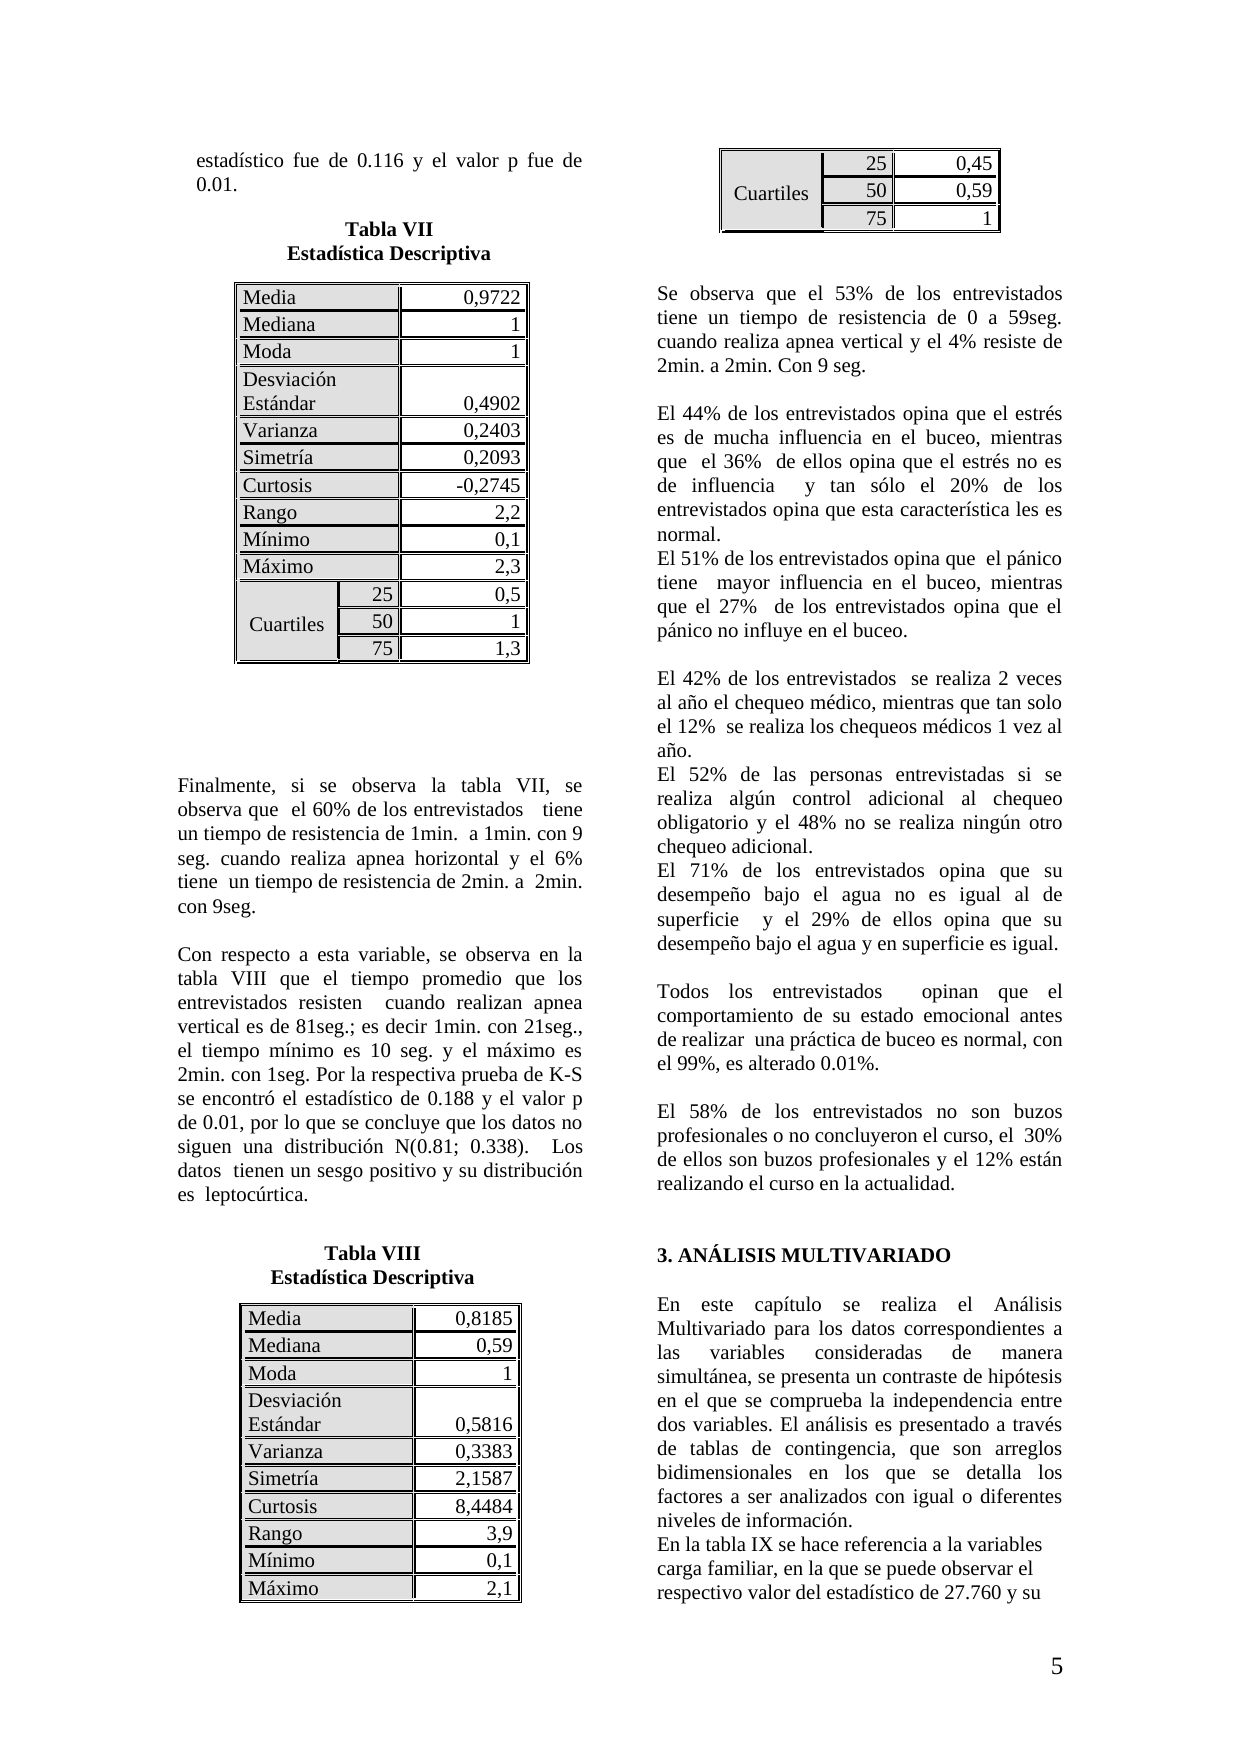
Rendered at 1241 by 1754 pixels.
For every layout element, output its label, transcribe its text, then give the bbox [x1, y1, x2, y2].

table_cell 2,1587 [416, 1463, 519, 1490]
table_cell Mediana [237, 309, 398, 336]
table_cell 0,5816 [416, 1385, 519, 1436]
table_cell 0,5 [402, 579, 527, 606]
text Con respecto a esta variable, se observa en la tabla VIII que el tiempo promedio que los entrevistados resisten cuando realizan apnea vertical es de 81seg.; es decir 1min. con 21seg., el tiempo mínimo es 10 seg. y el máximo es 2min. con 1seg. Por la respectiva prueba de K-S se encontró el estadístico de 0.188 y el valor p de 0.01, por lo que se concluye que los datos no siguen una distribución N(0.81; 0.338). Los datos tienen un sesgo positivo y su distribución es leptocúrtica. [177, 942, 583, 1206]
text El 42% de los entrevistados se realiza 2 veces al año el chequeo médico, mientras que tan solo el 12% se realiza los chequeos médicos 1 vez al año. [657, 666, 1063, 762]
table_cell 0,3383 [414, 1436, 520, 1463]
table_header 0,8185 [414, 1306, 518, 1330]
table_cell Curtosis [237, 469, 398, 497]
text Se observa que el 53% de los entrevistados tiene un tiempo de resistencia de 59seg. cuando realiza apnea vertical y el 4% resiste de 2min. a 2min. Con 9 seg. [657, 281, 1063, 377]
table_header 0,9722 [400, 285, 526, 309]
table_cell 3,9 [414, 1518, 520, 1545]
text 3. ANÁLISIS MULTIVARIADO [657, 1243, 1063, 1267]
table_cell Moda [237, 336, 398, 363]
table_cell 8,4484 [416, 1490, 519, 1518]
table_cell -0,2745 [402, 469, 527, 497]
text El 58% de los entrevistados no son buzos profesionales o no concluyeron el curso, el 30% de ellos son buzos profesionales y el 12% están realizando el curso en la actualidad. [657, 1099, 1063, 1195]
table_cell Desviación Estándar [242, 1385, 412, 1436]
table_cell 1,3 [400, 633, 527, 660]
table_cell 1 [400, 606, 528, 633]
table_cell 50 [340, 609, 398, 633]
table_cell 25 [340, 582, 398, 606]
table_cell 1 [416, 1357, 519, 1384]
table_cell Cuartiles [722, 151, 822, 229]
table_cell Cuartiles [237, 579, 338, 660]
table_cell 50 [824, 178, 892, 202]
table_cell Mínimo [237, 524, 398, 551]
table_cell Mediana [242, 1330, 412, 1357]
text Finalmente, si se observa la tabla VII, se observa que el 60% de los entrevistados tiene un tiempo de resistencia de 1min. a 1min. con 9 seg. cuando realiza apnea horizontal y el 6% tiene un tiempo de resistencia de 2min. a 2min. con 9seg. [177, 773, 583, 918]
table_cell 75 [338, 633, 400, 660]
table_cell 0,1 [402, 524, 526, 551]
table_cell 2,3 [402, 551, 527, 578]
text El 71% de los entrevistados opina que su desempeño bajo el agua no es igual al de superficie y el 29% de ellos opina que su desempeño bajo el agua y en superficie es igual. [657, 858, 1063, 954]
table_cell 1 [402, 336, 527, 363]
table_cell 1 [402, 309, 526, 336]
table_cell 0,45 [894, 151, 998, 175]
table_header Media [241, 1304, 414, 1330]
table_cell Simetría [242, 1463, 412, 1490]
table_cell Máximo [237, 551, 398, 578]
table_cell 0,2403 [400, 415, 528, 442]
table_cell Desviación Estándar [237, 364, 398, 415]
table_cell 1 [894, 202, 999, 229]
table_cell 0,4902 [402, 364, 527, 415]
text El 51% de los entrevistados opina que el pánico tiene mayor influencia en el buceo, mientras que el 27% de los entrevistados opina que el pánico no influye en el buceo. [657, 546, 1063, 642]
table_cell 25 [822, 151, 894, 175]
table_cell 0,1 [416, 1545, 518, 1572]
text En este capítulo se realiza el Análisis Multivariado para los datos correspondientes a las variables consideradas de manera simultánea, se presenta un contraste de hipótesis en el que se comprueba la independencia entre dos variables. El análisis es presentado a través de tablas de contingencia, que son arreglos bidimensionales en los que se detalla los factores a ser analizados con igual o diferentes niveles de información. [657, 1291, 1063, 1532]
table_cell Curtosis [242, 1490, 412, 1518]
table_cell Mínimo [242, 1545, 412, 1572]
table_header Media [235, 283, 400, 309]
table_cell 0,59 [416, 1330, 518, 1357]
table_cell 2,2 [400, 497, 528, 524]
text Todos los entrevistados opinan que el comportamiento de su estado emocional antes de realizar una práctica de buceo es normal, con el 99%, es alterado 0.01%. [657, 979, 1063, 1075]
table_cell Simetría [237, 442, 398, 469]
table_cell Rango [235, 497, 400, 524]
table_cell Máximo [242, 1572, 414, 1599]
table_cell Varianza [235, 415, 400, 442]
table_cell 2,1 [414, 1572, 519, 1599]
table_cell 0,59 [895, 175, 998, 202]
table_cell 75 [822, 206, 894, 229]
text El 52% de las personas entrevistadas si se realiza algún control adicional al chequeo obligatorio y el 48% no se realiza ningún otro chequeo adicional. [657, 762, 1063, 858]
table_cell 0,2093 [402, 442, 526, 469]
text El 44% de los entrevistados opina que el estrés es de mucha influencia en el buceo, mientras que el 36% de ellos opina que el estrés no es de influencia y tan sólo el 20% de los entrevistados opina que esta característica les es normal. [657, 401, 1063, 546]
table_cell Varianza [241, 1436, 414, 1463]
table_cell Rango [241, 1518, 414, 1545]
table_cell Moda [242, 1357, 412, 1384]
